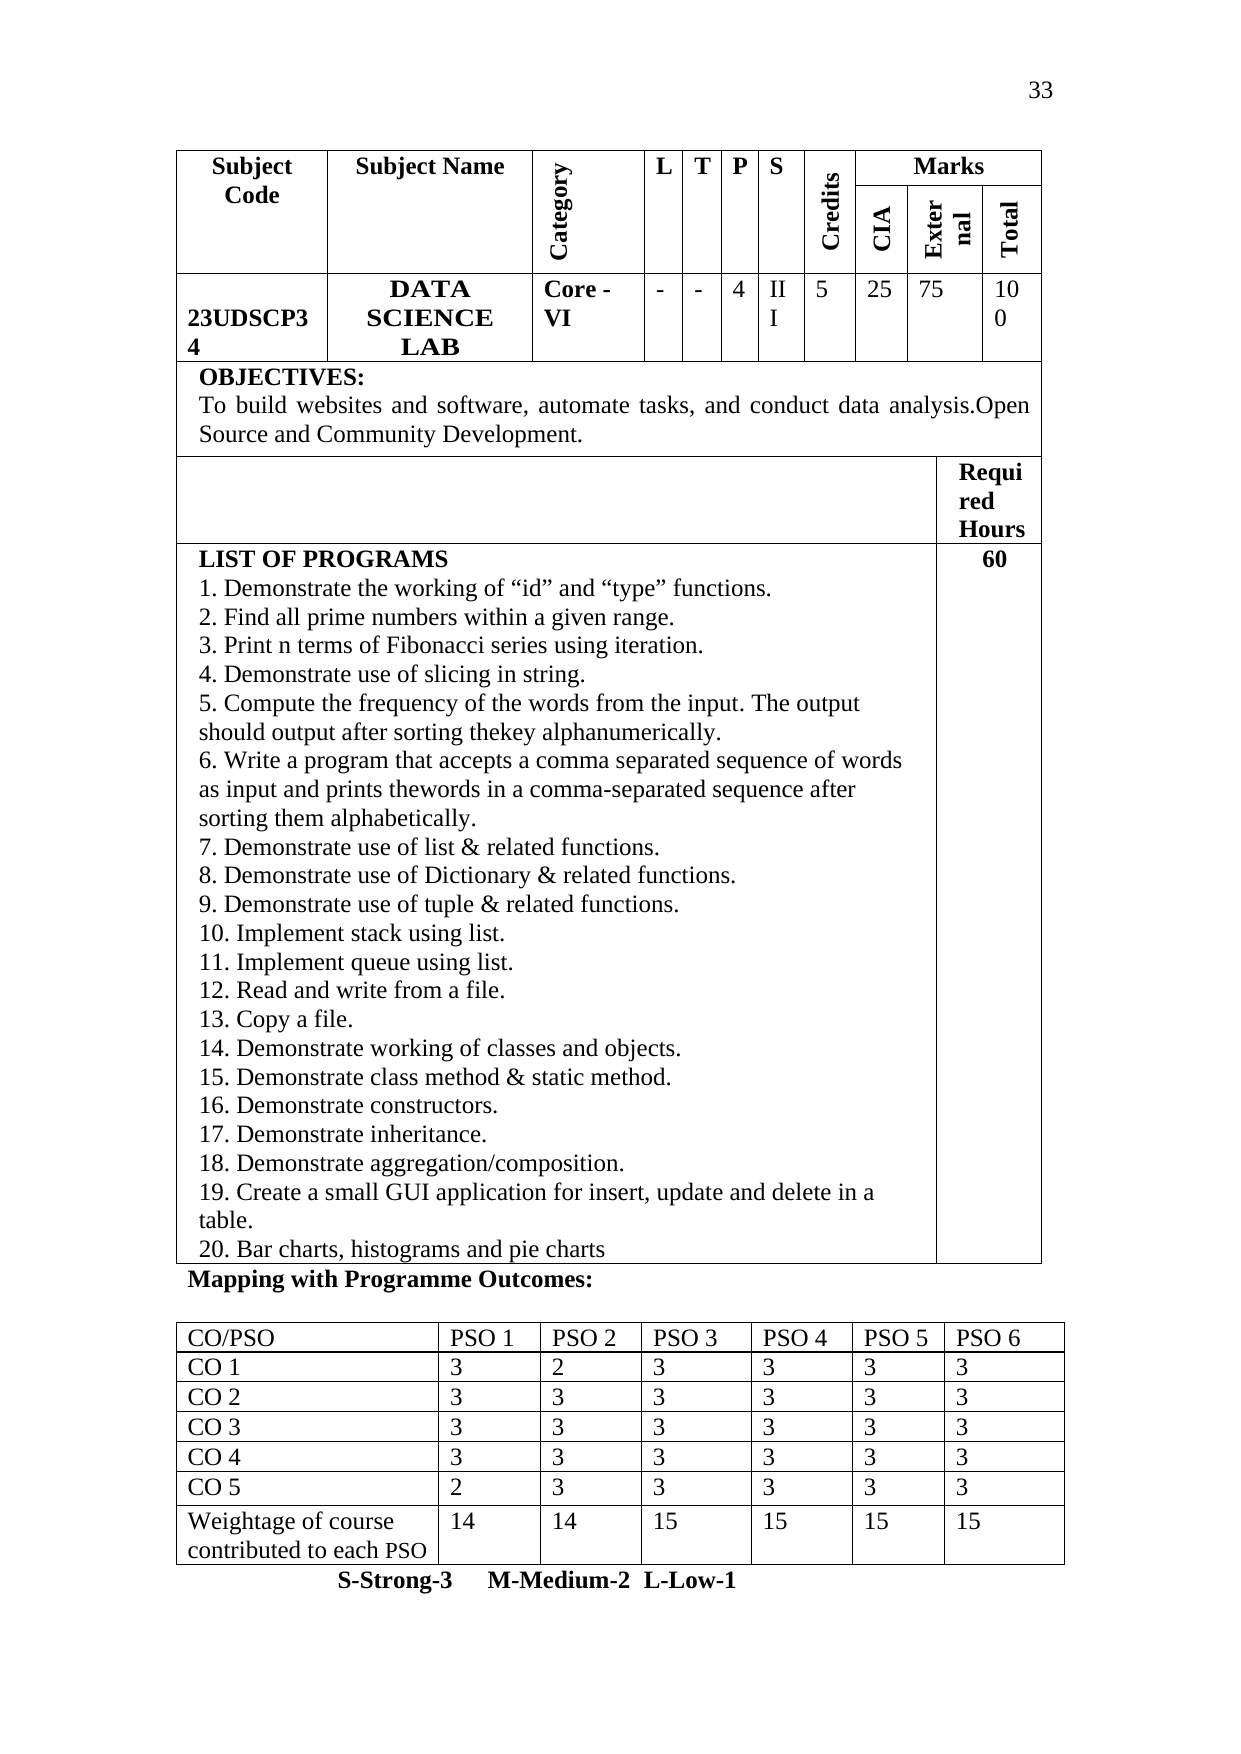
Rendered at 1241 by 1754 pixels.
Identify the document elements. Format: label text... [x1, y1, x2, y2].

table_cell 15 [642, 1506, 751, 1564]
table_header PSO 2 [541, 1323, 641, 1351]
table_cell 3 [541, 1442, 641, 1471]
table_cell III [759, 274, 804, 361]
table_cell 75 [908, 274, 982, 361]
table_cell 3 [439, 1353, 540, 1381]
table_header CO/PSO [177, 1323, 438, 1351]
table_cell 3 [853, 1412, 944, 1441]
table_cell 3 [945, 1442, 1064, 1471]
table_header Marks [856, 151, 1041, 185]
table_cell 2 [541, 1353, 641, 1381]
table_header Subject Code [177, 151, 327, 273]
table_cell 25 [856, 274, 907, 361]
table_cell 4 [722, 274, 758, 361]
table_cell 3 [752, 1353, 852, 1381]
table_cell Required Hours [937, 457, 1041, 543]
table_cell - [645, 274, 682, 361]
table_header PSO 6 [945, 1323, 1064, 1351]
table_cell 3 [945, 1412, 1064, 1441]
table_header L [645, 151, 682, 273]
table_cell Total [983, 186, 1041, 273]
table_cell 3 [945, 1382, 1064, 1411]
table_header PSO 3 [642, 1323, 751, 1351]
table_cell 15 [752, 1506, 852, 1564]
table_cell 3 [752, 1472, 852, 1505]
table_header Credits [805, 151, 855, 273]
table_cell 100 [983, 274, 1041, 361]
table_cell 14 [541, 1506, 641, 1564]
table_cell [177, 457, 936, 543]
table_cell 3 [541, 1382, 641, 1411]
table_cell OBJECTIVES: To build websites and software, automate tasks, and conduct data analysis.Open Source and Community Development. [177, 362, 1041, 456]
table_cell Core - VI [533, 274, 644, 361]
table_header Subject Name [328, 151, 532, 273]
text Mapping with Programme Outcomes: [187, 1264, 1053, 1293]
table_cell 60 [937, 544, 1041, 1263]
table_cell 2 [439, 1472, 540, 1505]
table_cell Data Science LAB [328, 274, 532, 361]
table_cell 3 [853, 1472, 944, 1505]
table_cell 3 [642, 1353, 751, 1381]
table_cell 3 [642, 1442, 751, 1471]
table_header PSO 5 [853, 1323, 944, 1351]
table_header PSO 4 [752, 1323, 852, 1351]
table_cell 3 [642, 1472, 751, 1505]
table_cell 3 [853, 1442, 944, 1471]
table_cell 3 [439, 1442, 540, 1471]
table_cell Weightage of course contributed to each PSO [177, 1506, 438, 1564]
table_header P [722, 151, 758, 273]
table_cell 15 [853, 1506, 944, 1564]
table_cell 3 [752, 1442, 852, 1471]
table_cell 15 [945, 1506, 1064, 1564]
table_header PSO 1 [439, 1323, 540, 1351]
table_cell External [908, 186, 982, 273]
table_cell 3 [439, 1382, 540, 1411]
text S-Strong-3 M-Medium-2 L-Low-1 [262, 1565, 1053, 1593]
table_cell CO 4 [177, 1442, 438, 1471]
table_cell 5 [805, 274, 855, 361]
table_cell 23UDSCP34 [177, 274, 327, 361]
table_cell 3 [541, 1472, 641, 1505]
table_cell 3 [752, 1382, 852, 1411]
table_header T [683, 151, 721, 273]
table_cell CO 2 [177, 1382, 438, 1411]
table_cell 3 [853, 1353, 944, 1381]
table_cell 14 [439, 1506, 540, 1564]
table_header S [759, 151, 804, 273]
table_cell 3 [642, 1382, 751, 1411]
table_cell LIST OF PROGRAMS 1. Demonstrate the working of “id” and “type” functions. 2. Find all prime numbers within a given range. 3. Print n terms of Fibonacci series using iteration. 4. Demonstrate use of slicing in string. 5. Compute the frequency of the words from the input. The output should output after sorting thekey alphanumerically. 6. Write a program that accepts a comma separated sequence of words as input and prints thewords in a comma-separated sequence after sorting them alphabetically. 7. Demonstrate use of list & related functions. 8. Demonstrate use of Dictionary & related functions. 9. Demonstrate use of tuple & related functions. 10. Implement stack using list. 11. Implement queue using list. 12. Read and write from a file. 13. Copy a file. 14. Demonstrate working of classes and objects. 15. Demonstrate class method & static method. 16. Demonstrate constructors. 17. Demonstrate inheritance. 18. Demonstrate aggregation/composition. 19. Create a small GUI application for insert, update and delete in a table. 20. Bar charts, histograms and pie charts [177, 544, 936, 1263]
table_cell CO 1 [177, 1353, 438, 1381]
table_cell - [683, 274, 721, 361]
table_cell CO 3 [177, 1412, 438, 1441]
table_cell CO 5 [177, 1472, 438, 1505]
table_cell 3 [945, 1472, 1064, 1505]
table_cell 3 [642, 1412, 751, 1441]
table_cell 3 [853, 1382, 944, 1411]
table_cell 3 [752, 1412, 852, 1441]
table_header Category [533, 151, 644, 273]
table_cell CIA [856, 186, 907, 273]
table_cell 3 [439, 1412, 540, 1441]
table_cell 3 [945, 1353, 1064, 1381]
table_cell 3 [541, 1412, 641, 1441]
